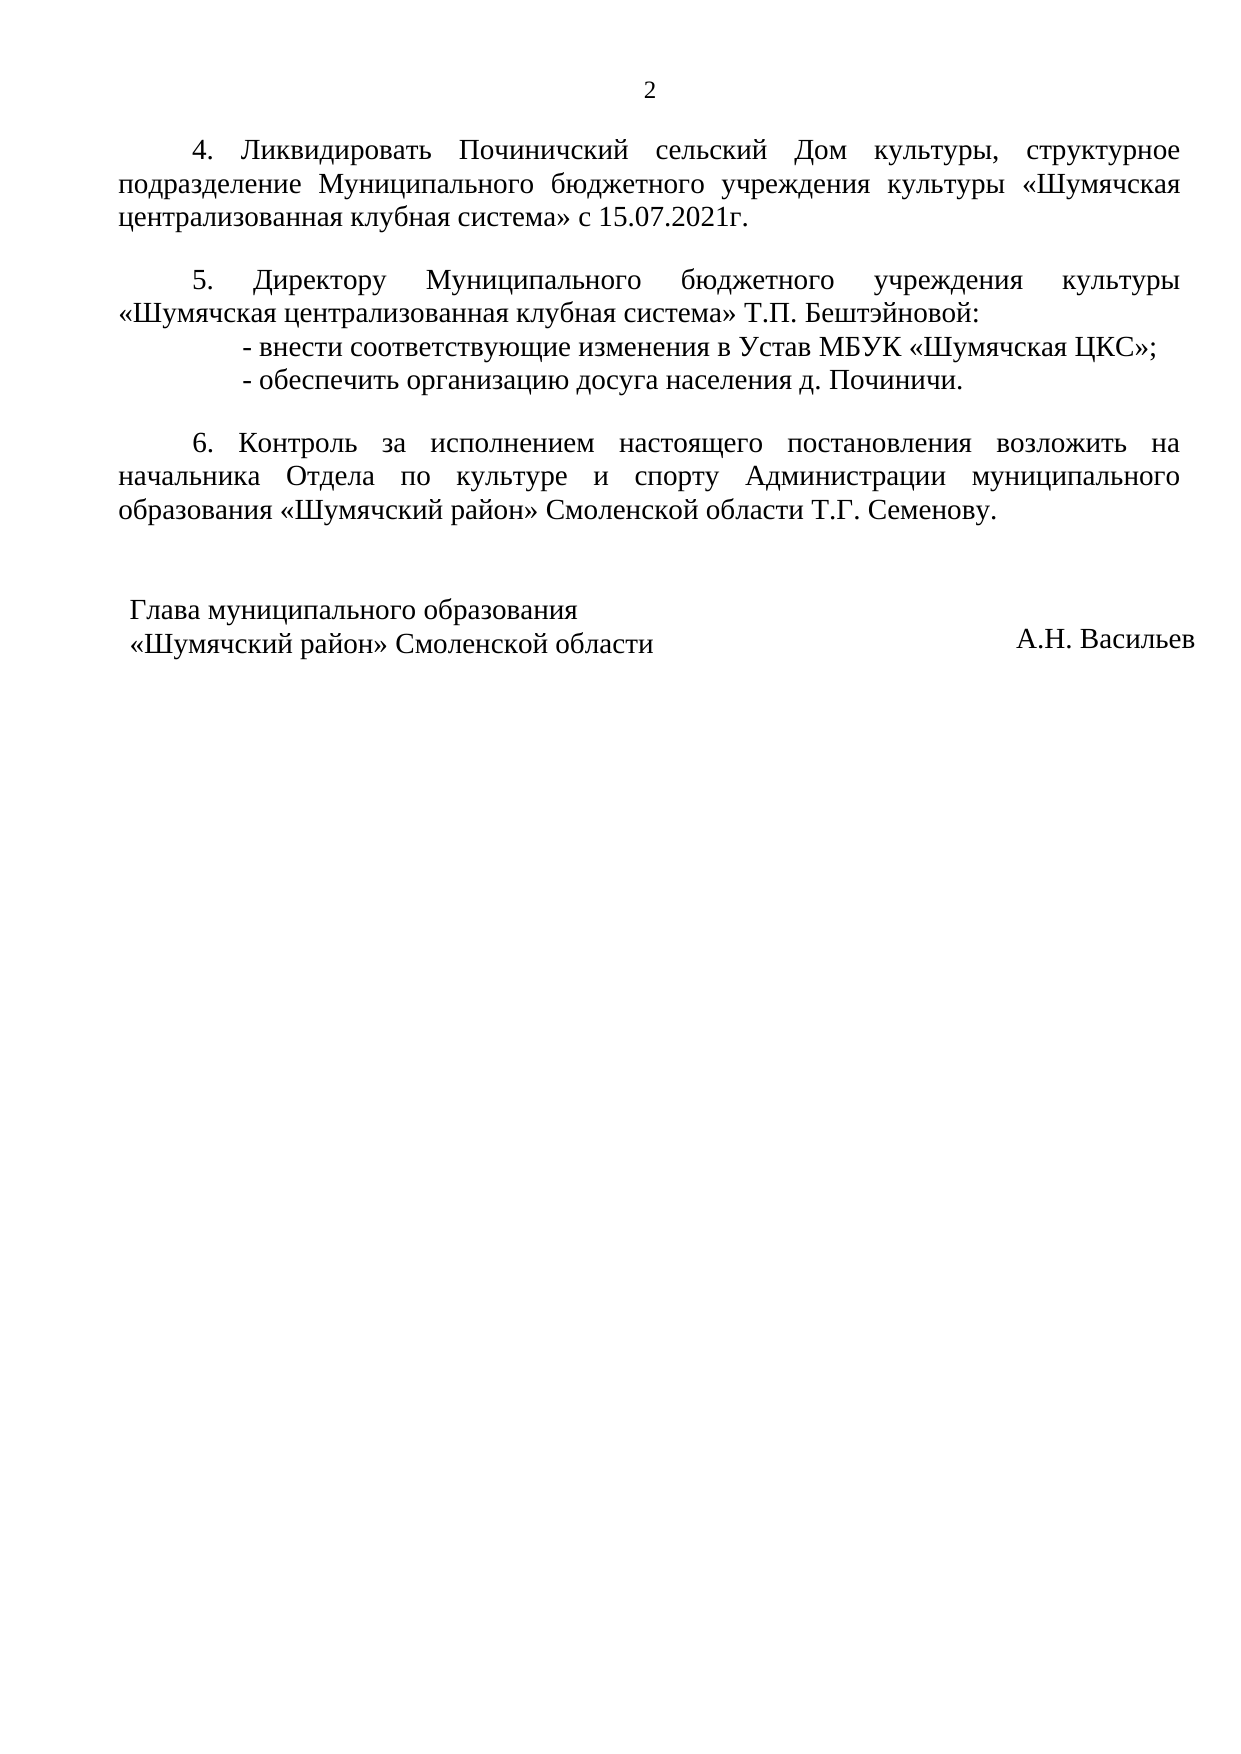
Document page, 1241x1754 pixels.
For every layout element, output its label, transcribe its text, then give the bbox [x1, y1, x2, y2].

table_header Глава муниципального образования «Шумячский район» Смоленской области [118, 593, 735, 659]
text 6. Контроль за исполнением настоящего постановления возложить на начальника Отдела по культуре и спорту Администрации муниципального образования «Шумячский район» Смоленской области Т.Г. Семенову. [118, 425, 1181, 525]
text 5. Директору Муниципального бюджетного учреждения культуры «Шумячская централизованная клубная система» Т.П. Бештэйновой: [118, 262, 1181, 329]
text - внести соответствующие изменения в Устав МБУК «Шумячская ЦКС»; [192, 329, 1181, 362]
table_header А.Н. Васильев [735, 593, 1207, 659]
text - обеспечить организацию досуга населения д. Починичи. [192, 362, 1181, 396]
text 4. Ликвидировать Починичский сельский Дом культуры, структурное подразделение Муниципального бюджетного учреждения культуры «Шумячская централизованная клубная система» с 15.07.2021г. [118, 132, 1181, 233]
